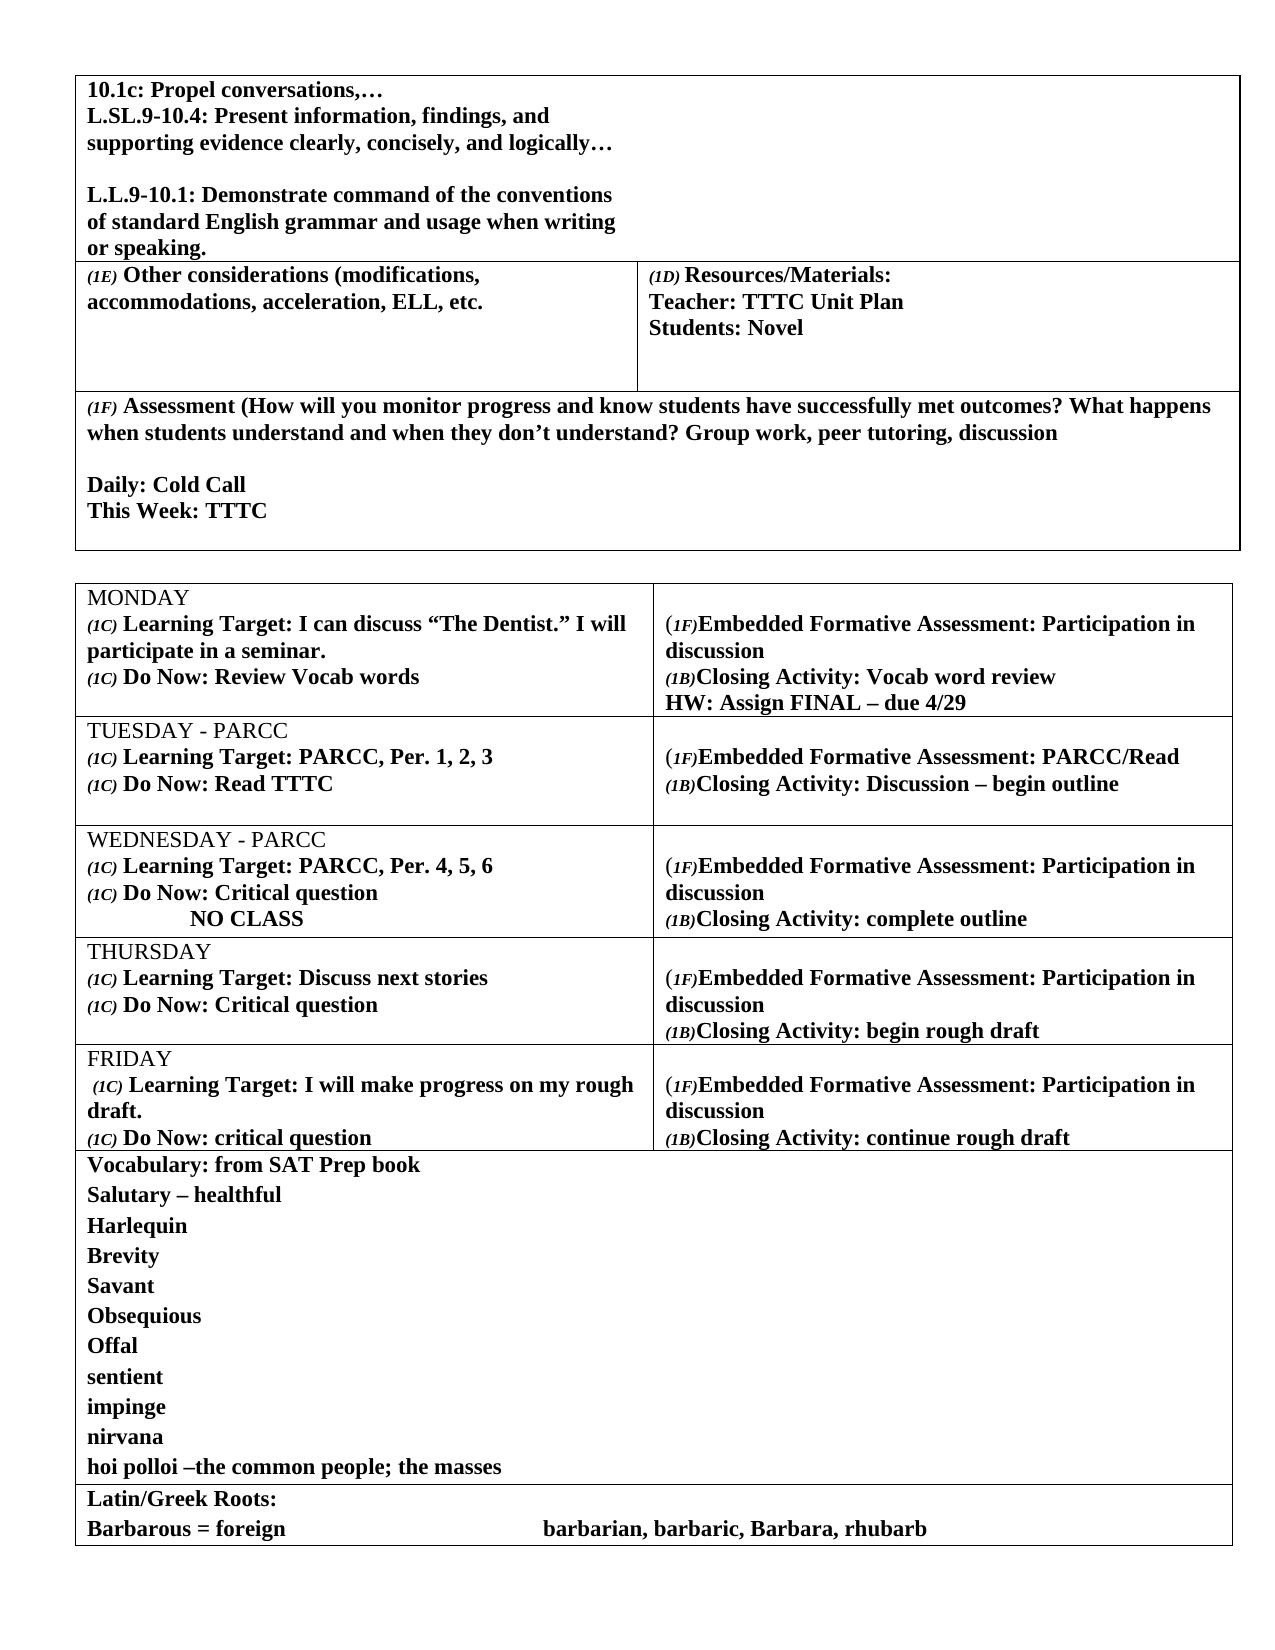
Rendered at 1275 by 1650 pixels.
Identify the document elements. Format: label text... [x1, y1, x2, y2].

table_cell WEDNESDAY - PARCC (1C) Learning Target: PARCC, Per. 4, 5, 6 (1C) Do Now: Critical question NO CLASS [76, 826, 653, 937]
table_cell (1F)Embedded Formative Assessment: Participation in discussion (1B)Closing Activity: complete outline [654, 826, 1232, 937]
table_header MONDAY (1C) Learning Target: I can discuss “The Dentist.” I will participate in a seminar. (1C) Do Now: Review Vocab words [76, 584, 653, 716]
table_cell [638, 76, 1239, 261]
table_cell (1F)Embedded Formative Assessment: Participation in discussion (1B)Closing Activity: continue rough draft [654, 1045, 1232, 1150]
table_cell THURSDAY (1C) Learning Target: Discuss next stories (1C) Do Now: Critical question [76, 938, 653, 1044]
table_cell Vocabulary: from SAT Prep book Salutary – healthful Harlequin Brevity Savant Obsequious Offal sentient impinge nirvana hoi polloi –the common people; the masses [76, 1151, 1232, 1483]
table_cell TUESDAY - PARCC (1C) Learning Target: PARCC, Per. 1, 2, 3 (1C) Do Now: Read TTTC [76, 717, 653, 825]
table_cell (1E) Other considerations (modifications, accommodations, acceleration, ELL, etc. [76, 262, 637, 391]
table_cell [76, 1485, 1232, 1545]
table_header (1F)Embedded Formative Assessment: Participation in discussion (1B)Closing Activity: Vocab word review HW: Assign FINAL – due 4/29 [654, 584, 1232, 716]
table_cell FRIDAY (1C) Learning Target: I will make progress on my rough draft. (1C) Do Now: critical question [76, 1045, 653, 1150]
table_cell (1D) Resources/Materials: Teacher: TTTC Unit Plan Students: Novel [638, 262, 1239, 391]
table_cell (1F) Assessment (How will you monitor progress and know students have successfully met outcomes? What happens when students understand and when they don’t understand? Group work, peer tutoring, discussion Daily: Cold Call This Week: TTTC [76, 392, 1239, 550]
table_cell (1F)Embedded Formative Assessment: PARCC/Read (1B)Closing Activity: Discussion – begin outline [654, 717, 1232, 825]
table_cell (1F)Embedded Formative Assessment: Participation in discussion (1B)Closing Activity: begin rough draft [654, 938, 1232, 1044]
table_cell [76, 76, 637, 261]
